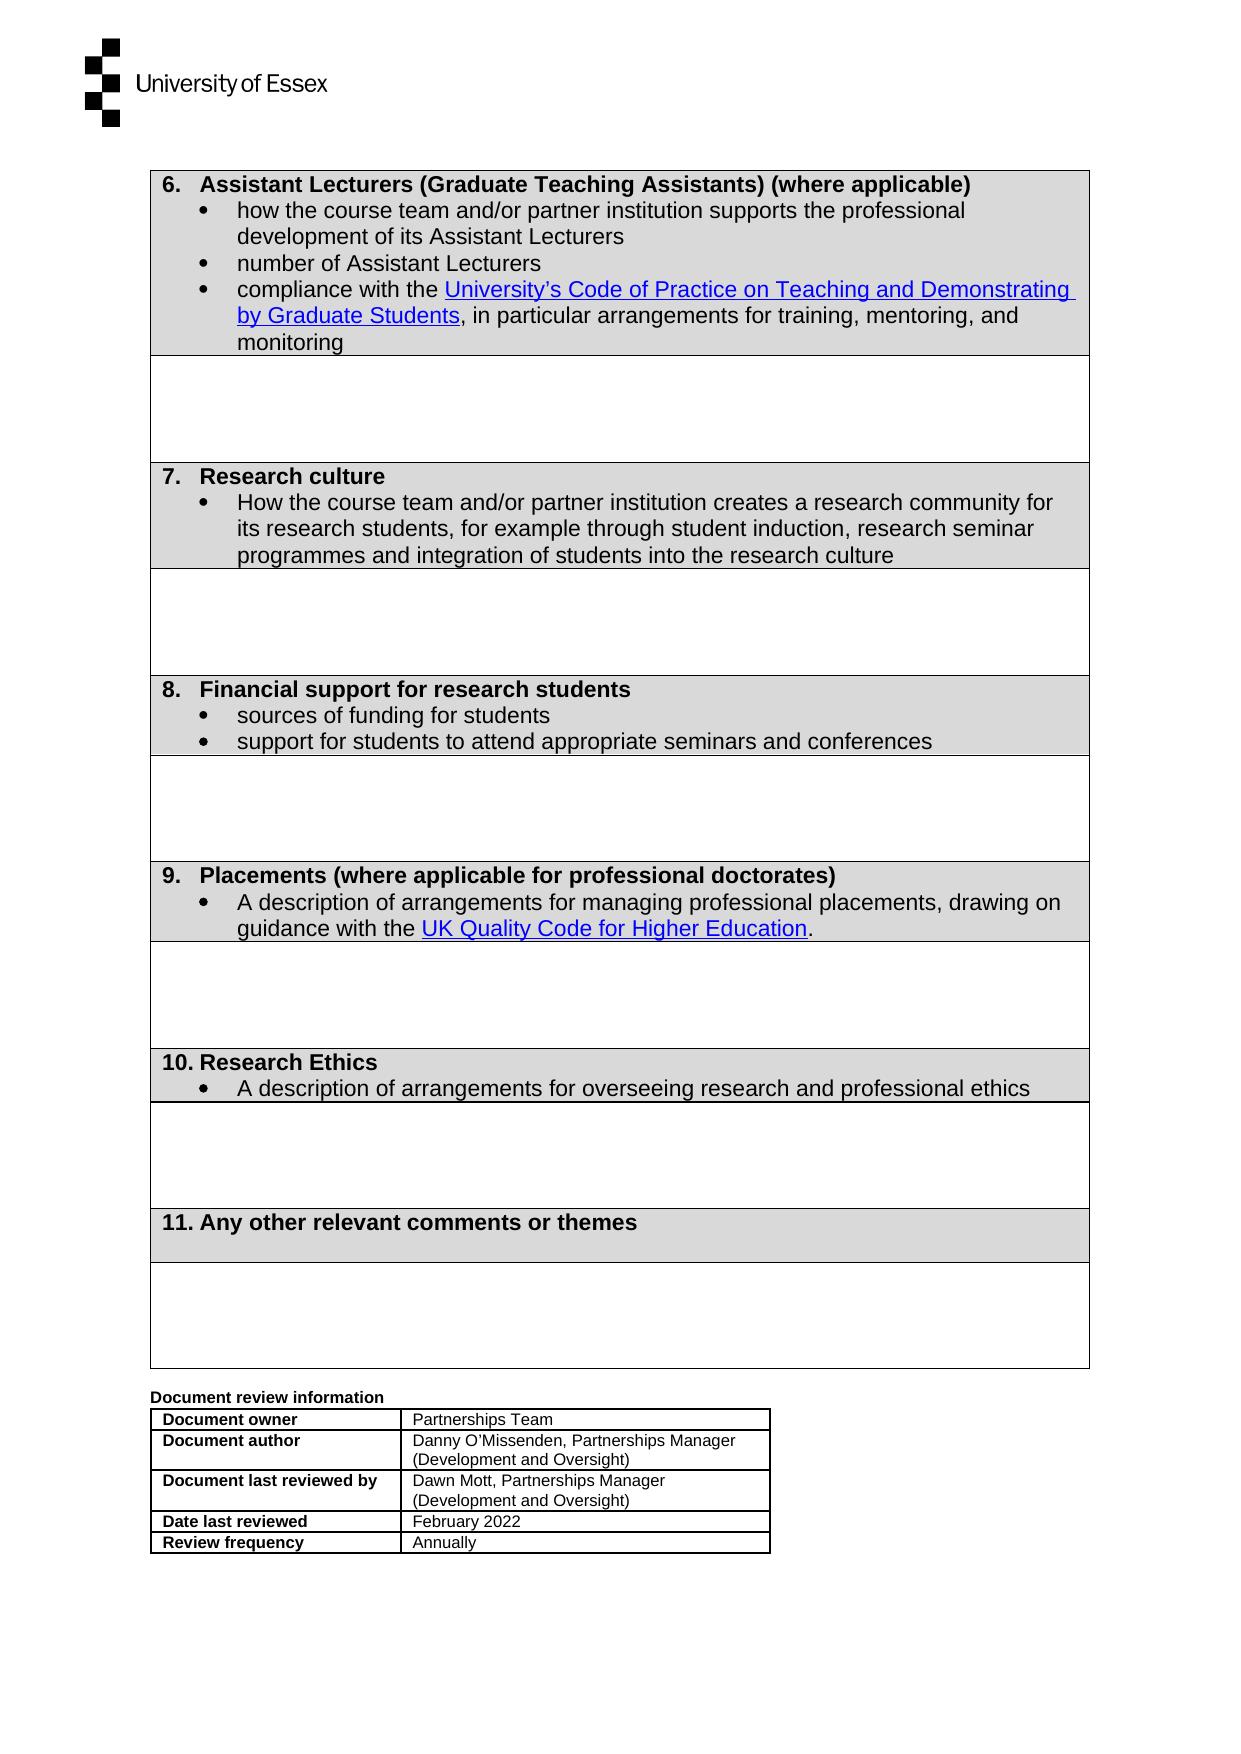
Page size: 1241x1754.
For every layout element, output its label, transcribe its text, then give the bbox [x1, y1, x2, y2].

table_header Partnerships Team [402, 1410, 769, 1429]
table_cell Annually [402, 1533, 769, 1552]
table_cell [151, 756, 1089, 861]
table_cell Research culture How the course team and/or partner institution creates a research community for its research students, for example through student induction, research seminar programmes and integration of students into the research culture [151, 463, 1089, 568]
table_cell Document author [152, 1431, 400, 1469]
table_cell Any other relevant comments or themes [151, 1209, 1089, 1262]
table_cell February 2022 [402, 1512, 769, 1531]
table_cell Document last reviewed by [152, 1471, 400, 1509]
table_cell [151, 569, 1089, 674]
table_cell [151, 356, 1089, 462]
table_cell Research Ethics A description of arrangements for overseeing research and professional ethics [151, 1049, 1089, 1101]
table_cell Placements (where applicable for professional doctorates) A description of arrangements for managing professional placements, drawing on guidance with the UK Quality Code for Higher Education. [151, 862, 1089, 941]
table_cell Financial support for research students sources of funding for students support for students to attend appropriate seminars and conferences [151, 676, 1089, 754]
table_cell [151, 1103, 1089, 1208]
table_cell Assistant Lecturers (Graduate Teaching Assistants) (where applicable) how the course team and/or partner institution supports the professional development of its Assistant Lecturers number of Assistant Lecturers compliance with the University’s Code of Practice on Teaching and Demonstrating by Graduate Students, in particular arrangements for training, mentoring, and monitoring [151, 171, 1089, 355]
table_cell Review frequency [152, 1533, 400, 1552]
table_cell [151, 1263, 1089, 1368]
table_header Document owner [152, 1410, 400, 1429]
table_cell Date last reviewed [152, 1512, 400, 1531]
table_cell Danny O’Missenden, Partnerships Manager (Development and Oversight) [402, 1431, 769, 1469]
text Document review information [150, 1388, 1090, 1407]
table_cell [151, 942, 1089, 1048]
table_cell Dawn Mott, Partnerships Manager (Development and Oversight) [402, 1471, 769, 1509]
